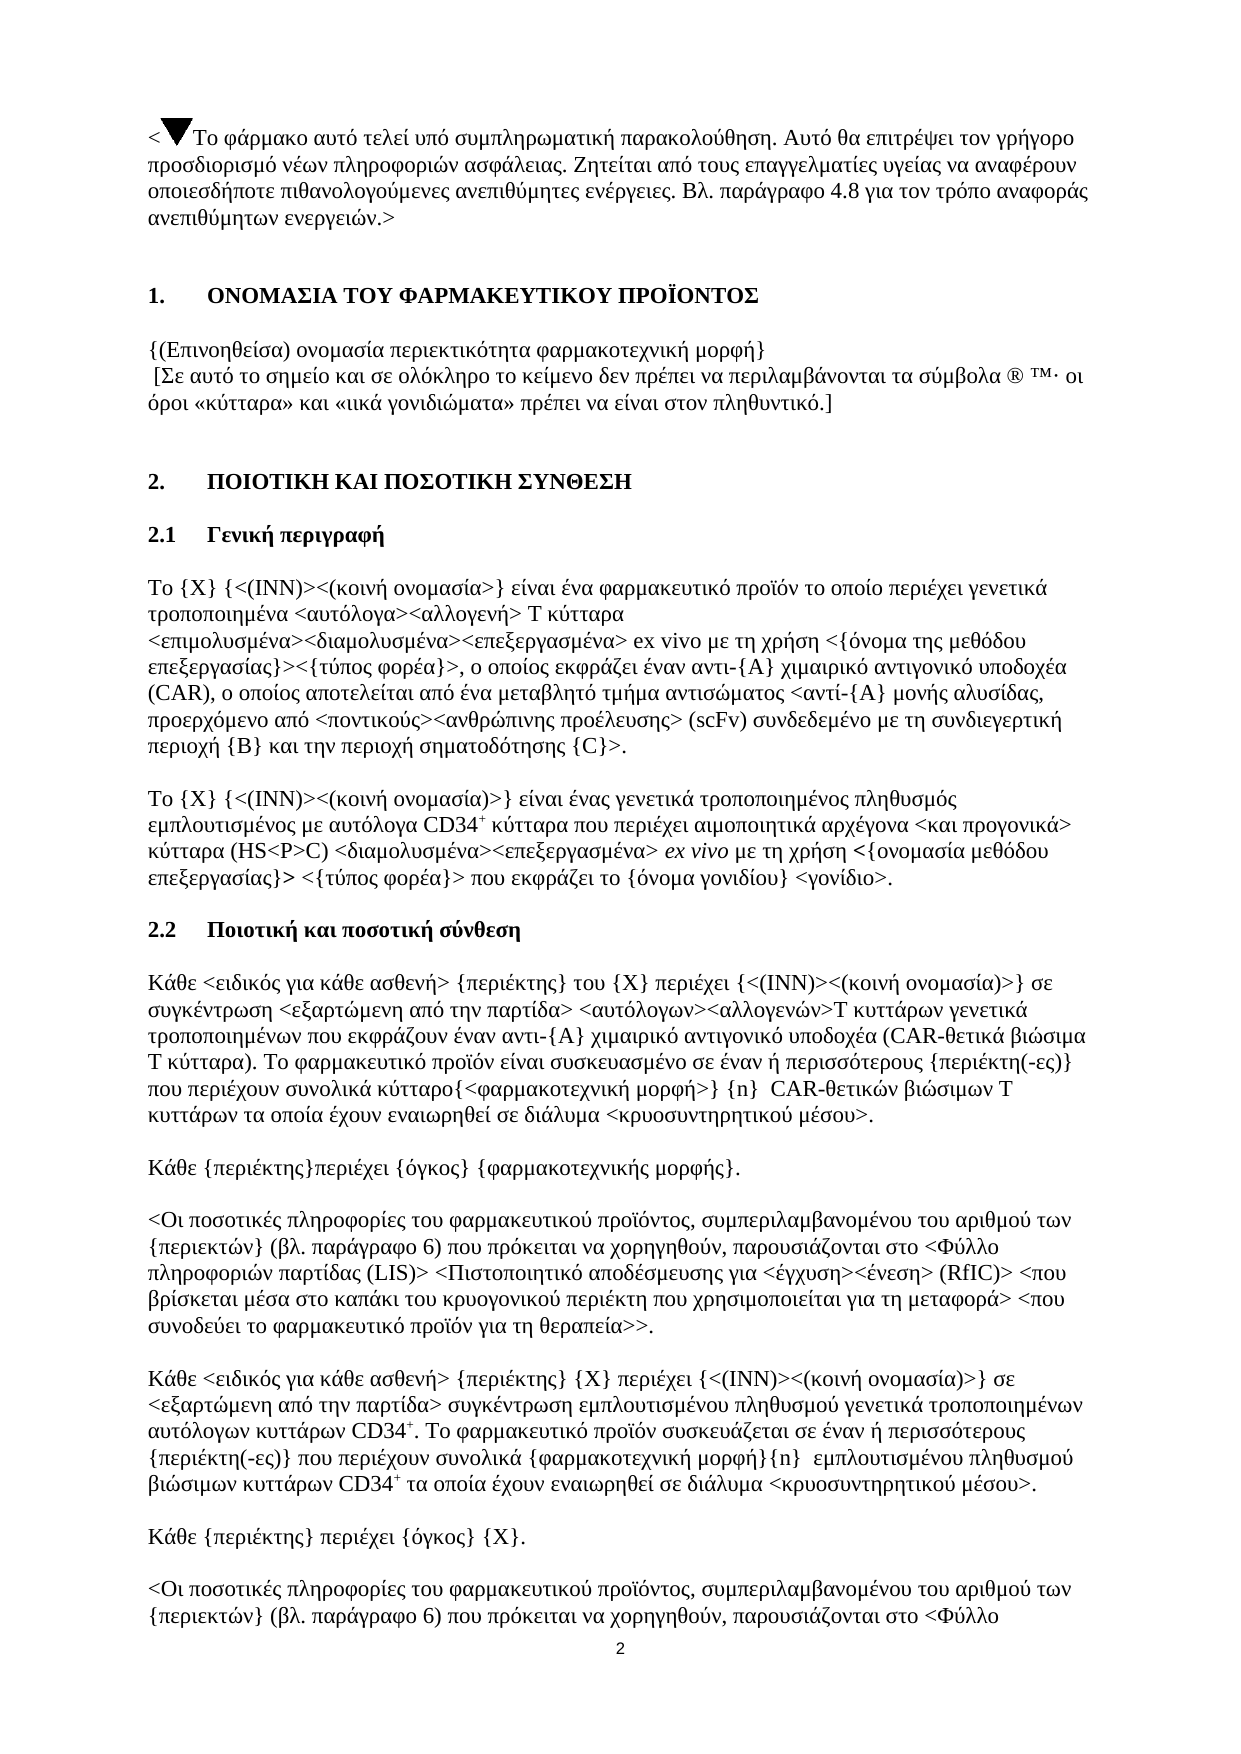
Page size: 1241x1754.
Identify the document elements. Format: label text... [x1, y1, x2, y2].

subtitle ΠΟΙΟΤΙΚΗ ΚΑΙ ΠΟΣΟΤΙΚΗ ΣΥΝΘΕΣΗ [148, 468, 1092, 494]
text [148, 1575, 1092, 1628]
list Ποιοτική και ποσοτική σύνθεση [148, 917, 1092, 943]
list Γενική περιγραφή [148, 521, 1092, 548]
text Κάθε <ειδικός για κάθε ασθενή> {περιέκτης} {Χ} περιέχει {<(INN)><(κοινή ονομασία)>} σε <εξαρτώμενη από την παρτίδα> συγκέντρωση εμπλουτισμένου πληθυσμού γενετικά τροποποιημένων αυτόλογων κυττάρων CD34+. Το φαρμακευτικό προϊόν συσκευάζεται σε έναν ή περισσότερους {περιέκτη(-ες)} που περιέχουν συνολικά {φαρμακοτεχνική μορφή}{n} εμπλουτισμένου πληθυσμού βιώσιμων κυττάρων CD34+ τα οποία έχουν εναιωρηθεί σε διάλυμα <κρυοσυντηρητικού μέσου>. [148, 1364, 1092, 1496]
text Το {X} {<(INN)><(κοινή ονομασία>} είναι ένα φαρμακευτικό προϊόν το οποίο περιέχει γενετικά τροποποιημένα <αυτόλογα><αλλογενή> T κύτταρα <επιμολυσμένα><διαμολυσμένα><επεξεργασμένα> ex vivo με τη χρήση <{όνομα της μεθόδου επεξεργασίας}><{τύπος φορέα}>, ο οποίος εκφράζει έναν αντι-{A} χιμαιρικό αντιγονικό υποδοχέα (CAR), ο οποίος αποτελείται από ένα μεταβλητό τμήμα αντισώματος <αντί-{A} μονής αλυσίδας, προερχόμενο από <ποντικούς><ανθρώπινης προέλευσης> (scFv) συνδεδεμένο με τη συνδιεγερτική περιοχή {B} και την περιοχή σηματοδότησης {C}>. [148, 574, 1092, 758]
text Κάθε {περιέκτης} περιέχει {όγκος} {Χ}. [148, 1523, 1092, 1549]
text Κάθε <ειδικός για κάθε ασθενή> {περιέκτης} του {Χ} περιέχει {<(INN)><(κοινή ονομασία)>} σε συγκέντρωση <εξαρτώμενη από την παρτίδα> <αυτόλογων><αλλογενών>Τ κυττάρων γενετικά τροποποιημένων που εκφράζουν έναν αντι-{Α} χιμαιρικό αντιγονικό υποδοχέα (CAR-θετικά βιώσιμα Τ κύτταρα). Το φαρμακευτικό προϊόν είναι συσκευασμένο σε έναν ή περισσότερους {περιέκτη(-ες)} που περιέχουν συνολικά κύτταρο{<φαρμακοτεχνική μορφή>} {n} CAR-θετικών βιώσιμων Τ κυττάρων τα οποία έχουν εναιωρηθεί σε διάλυμα <κρυοσυντηρητικού μέσου>. [148, 969, 1092, 1127]
text [Σε αυτό το σημείο και σε ολόκληρο το κείμενο δεν πρέπει να περιλαμβάνονται τα σύμβολα ® ™· οι όροι «κύτταρα» και «ιικά γονιδιώματα» πρέπει να είναι στον πληθυντικό.] [148, 362, 1092, 415]
text Το {Χ} {<(INN)><(κοινή ονομασία)>} είναι ένας γενετικά τροποποιημένος πληθυσμός εμπλουτισμένος με αυτόλογα CD34+ κύτταρα που περιέχει αιμοποιητικά αρχέγονα <και προγονικά> κύτταρα (HS<P>C) <διαμολυσμένα><επεξεργασμένα> ex vivo με τη χρήση <{ονομασία μεθόδου επεξεργασίας}> <{τύπος φορέα}> που εκφράζει το {όνομα γονιδίου} <γονίδιο>. [148, 785, 1092, 890]
text {(Επινοηθείσα) ονομασία περιεκτικότητα φαρμακοτεχνική μορφή} [148, 336, 1092, 362]
subtitle ΟΝΟΜΑΣΙΑ ΤΟΥ ΦΑΡΜΑΚΕΥΤΙΚΟΥ ΠΡΟΪΟΝΤΟΣ [148, 283, 1092, 309]
text Κάθε {περιέκτης}περιέχει {όγκος} {φαρμακοτεχνικής μορφής}. [148, 1154, 1092, 1180]
text <Το φάρμακο αυτό τελεί υπό συμπληρωματική παρακολούθηση. Αυτό θα επιτρέψει τον γρήγορο προσδιορισμό νέων πληροφοριών ασφάλειας. Ζητείται από τους επαγγελματίες υγείας να αναφέρουν οποιεσδήποτε πιθανολογούμενες ανεπιθύμητες ενέργειες. Βλ. παράγραφο 4.8 για τον τρόπο αναφοράς ανεπιθύμητων ενεργειών.> [148, 118, 1092, 230]
picture [160, 118, 193, 146]
